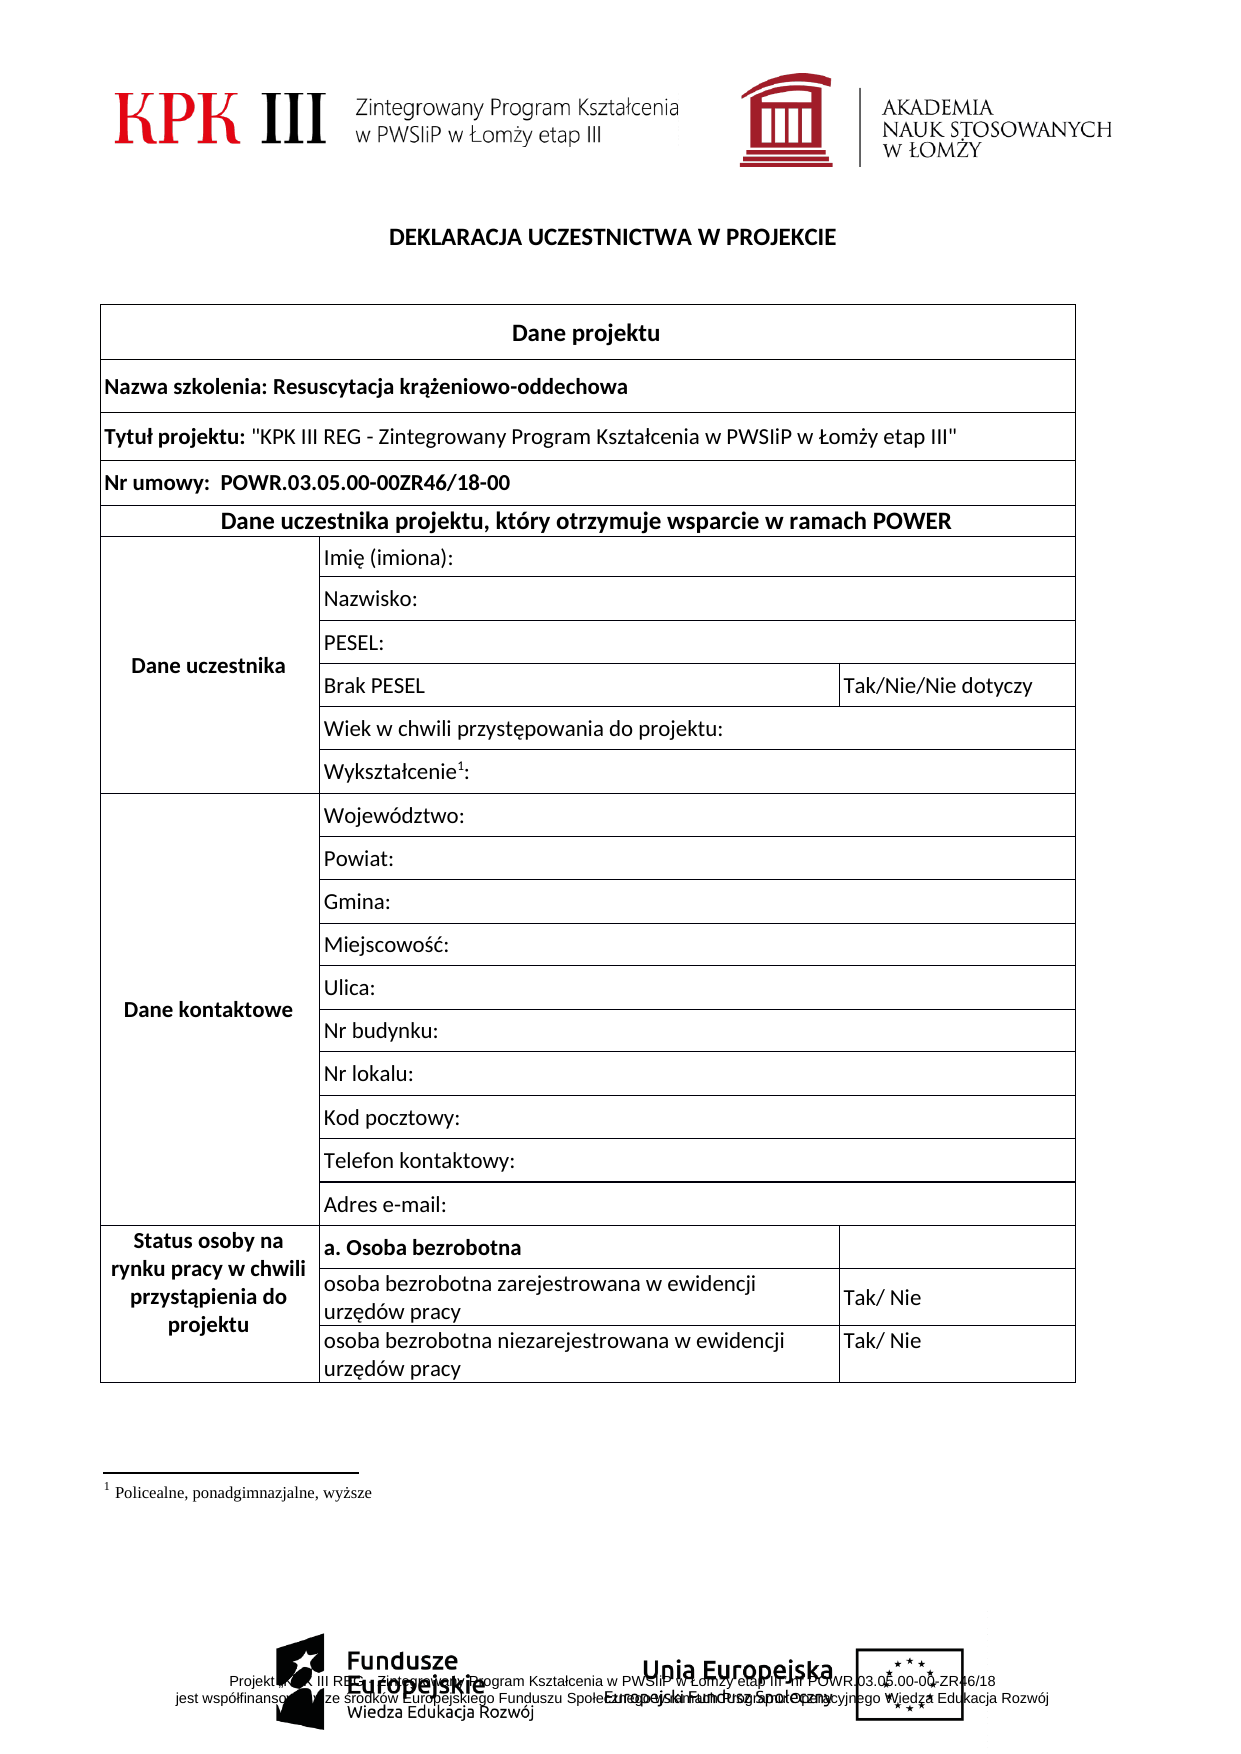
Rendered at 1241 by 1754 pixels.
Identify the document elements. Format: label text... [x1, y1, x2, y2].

picture [114, 93, 679, 147]
picture [252, 1609, 988, 1754]
table_cell Powiat: [320, 837, 1075, 879]
table_cell Nr umowy: POWR.03.05.00-00ZR46/18-00 [101, 461, 1075, 504]
table_cell [840, 1226, 1075, 1268]
table_cell osoba bezrobotna niezarejestrowana w ewidencji urzędów pracy [320, 1326, 839, 1382]
table_cell Imię (imiona): [320, 537, 1075, 576]
table_cell Nazwisko: [320, 577, 1075, 620]
table_cell Nazwa szkolenia: Resuscytacja krążeniowo-oddechowa [101, 360, 1075, 412]
table_cell Brak PESEL [320, 664, 839, 706]
table_cell Tak/ Nie [840, 1326, 1075, 1382]
table_cell Status osoby na rynku pracy w chwili przystąpienia do projektu [101, 1226, 319, 1382]
table_cell Wykształcenie: [320, 750, 1075, 793]
table_cell PESEL: [320, 621, 1075, 663]
table_cell Dane uczestnika [101, 537, 319, 793]
table_cell Nr budynku: [320, 1010, 1075, 1051]
table_cell Tak/Nie/Nie dotyczy [840, 664, 1075, 706]
text DEKLARACJA UCZESTNICTWA W PROJEKCIE [103, 222, 1122, 252]
table_cell Miejscowość: [320, 924, 1075, 965]
table_cell osoba bezrobotna zarejestrowana w ewidencji urzędów pracy [320, 1269, 839, 1325]
table_cell Wiek w chwili przystępowania do projektu: [320, 707, 1075, 749]
table_cell a. Osoba bezrobotna [320, 1226, 839, 1268]
table_cell Gmina: [320, 880, 1075, 922]
table_cell Telefon kontaktowy: [320, 1139, 1075, 1181]
table_cell Adres e-mail: [320, 1183, 1075, 1225]
table_cell Tytuł projektu: "KPK III REG - Zintegrowany Program Kształcenia w PWSIiP w Łomży etap III" [101, 413, 1075, 459]
table_header Dane projektu [101, 305, 1075, 359]
table_cell Nr lokalu: [320, 1052, 1075, 1094]
table_cell Tak/ Nie [840, 1269, 1075, 1325]
table_cell Ulica: [320, 966, 1075, 1009]
table_cell Województwo: [320, 794, 1075, 836]
table_cell Dane kontaktowe [101, 794, 319, 1225]
table_cell Kod pocztowy: [320, 1096, 1075, 1138]
table_cell Dane uczestnika projektu, który otrzymuje wsparcie w ramach POWER [101, 506, 1075, 536]
picture [739, 73, 1112, 167]
